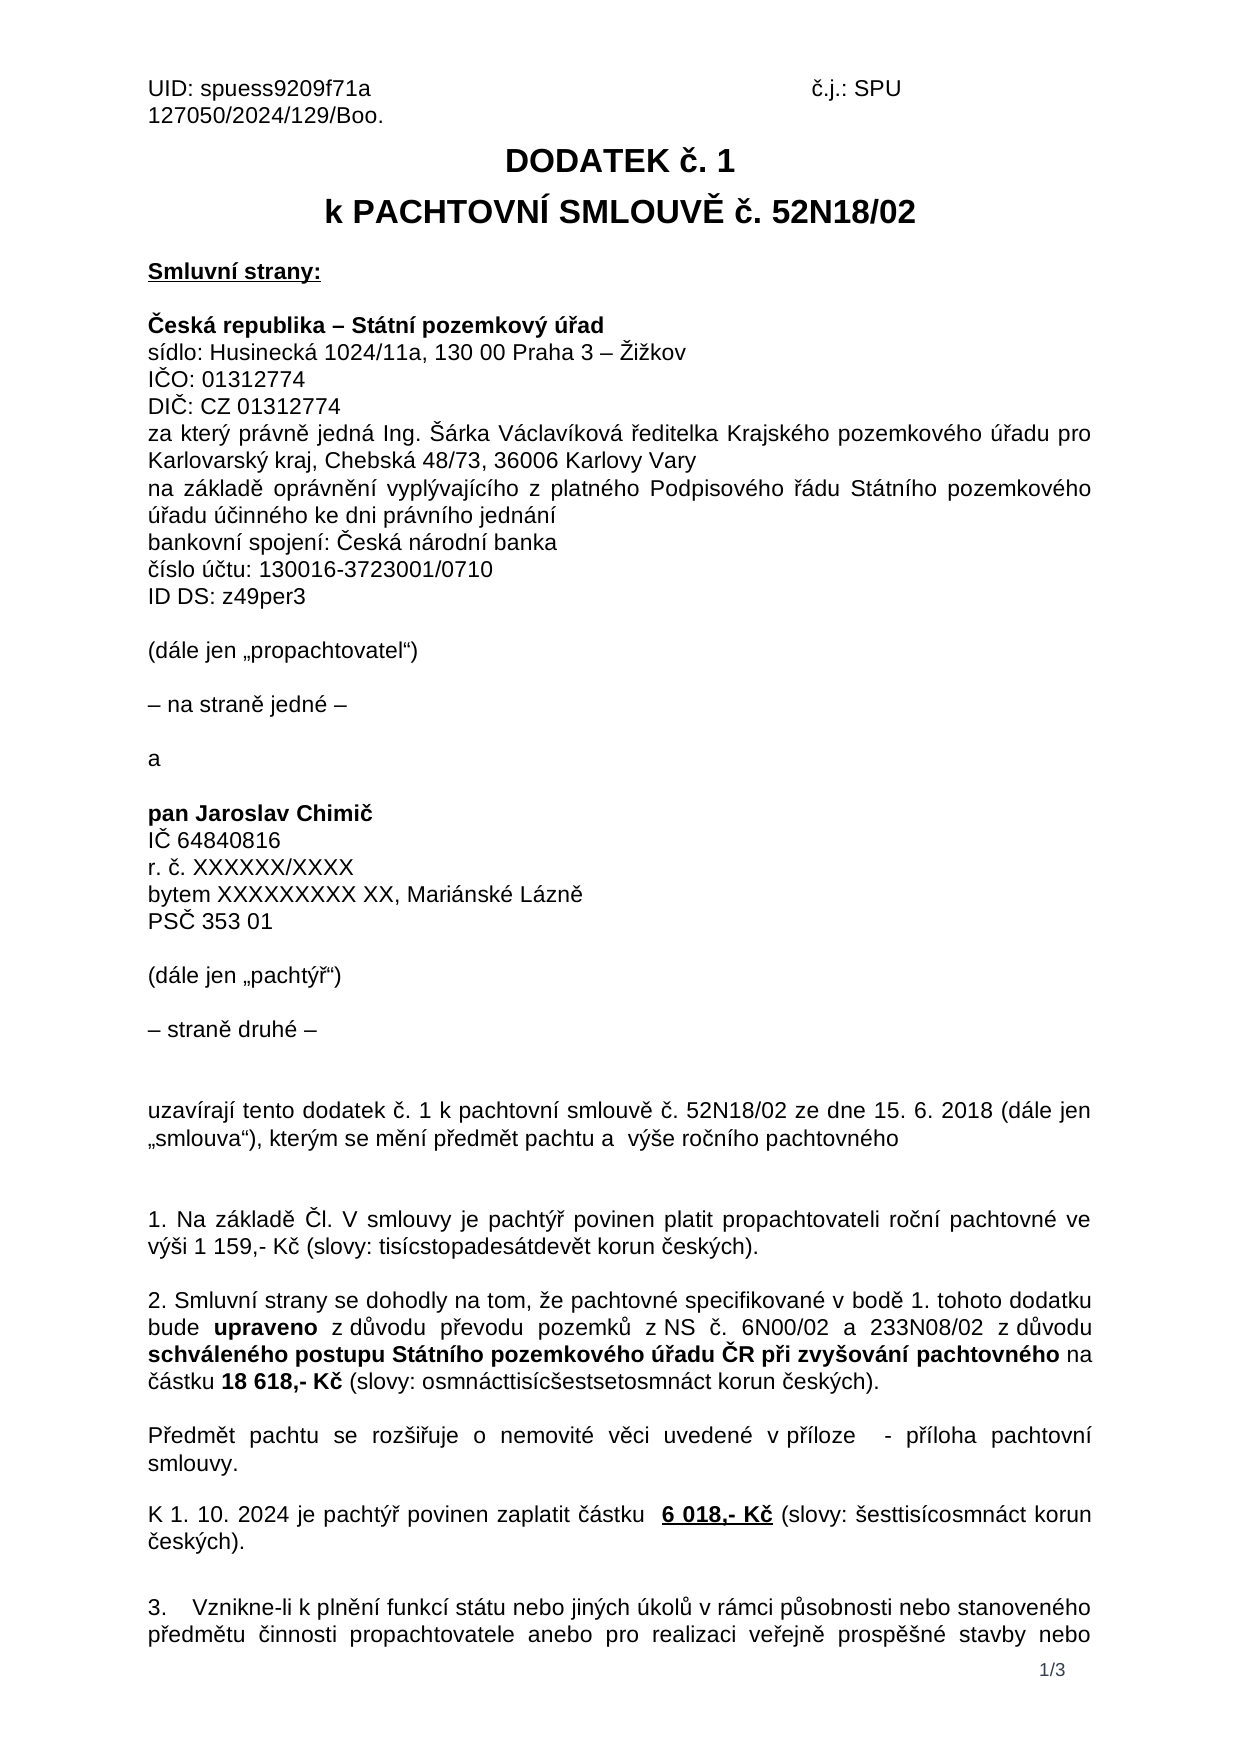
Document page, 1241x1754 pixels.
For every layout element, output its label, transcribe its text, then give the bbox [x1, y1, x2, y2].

text ID DS: z49per3 [148, 582, 1092, 609]
text bankovní spojení: Česká národní banka [148, 528, 1092, 555]
text PSČ 353 01 [148, 907, 1092, 934]
text IČO: 01312774 [148, 366, 1092, 393]
text Česká republika – Státní pozemkový úřad [148, 311, 1092, 338]
text bytem XXXXXXXXX XX, Mariánské Lázně [148, 880, 1092, 907]
text uzavírají tento dodatek č. 1 k pachtovní smlouvě č. 52N18/02 ze dne 15. 6. 2018 (dále jen „smlouva“), kterým se mění předmět pachtu a výše ročního pachtovného [148, 1097, 1092, 1151]
text (dále jen „pachtýř“) [148, 961, 1092, 988]
text sídlo: Husinecká 1024/11a, 130 00 Praha 3 – Žižkov [148, 338, 1092, 366]
text DIČ: CZ [148, 393, 1092, 420]
text na základě oprávnění vyplývajícího z platného Podpisového řádu Státního pozemkového úřadu účinného ke dni právního jednání [148, 474, 1092, 528]
text Smluvní strany: [148, 257, 1092, 284]
text k Pachtovní smlouvě č. 52N18/02 [148, 192, 1092, 230]
text – na straně jedné – [148, 691, 1092, 718]
text 1. Na základě Čl. V smlouvy je pachtýř povinen platit propachtovateli roční pachtovné ve výši 1 159,- Kč (slovy: tisícstopadesátdevět korun českých). [148, 1205, 1092, 1259]
text pan Jaroslav Chimič [148, 799, 1092, 826]
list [148, 1594, 1092, 1648]
text DODATEK č. 1 [148, 141, 1092, 179]
text číslo účtu: 130016-3723001/0710 [148, 555, 1092, 582]
text IČ 64840816 [148, 826, 1092, 853]
text K 1. 10. 2024 je pachtýř povinen zaplatit částku 6 018,- Kč (slovy: šesttisícosmnáct korun českých). [148, 1500, 1092, 1554]
text (dále jen „propachtovatel“) [148, 636, 1092, 663]
text r. č. XXXXXX/XXXX [148, 853, 1092, 880]
text – straně druhé – [148, 1016, 1092, 1043]
text Předmět pachtu se rozšiřuje o nemovité věci uvedené v příloze - příloha pachtovní smlouvy. [148, 1422, 1092, 1476]
text za který právně jedná Ing. Šárka Václavíková ředitelka Krajského pozemkového úřadu pro Karlovarský kraj, Chebská 48/73, 36006 Karlovy Vary [148, 420, 1092, 474]
text 2. Smluvní strany se dohodly na tom, že pachtovné specifikované v bodě 1. tohoto dodatku bude upraveno z důvodu převodu pozemků z NS č. 6N00/02 a 233N08/02 z důvodu schváleného postupu Státního pozemkového úřadu ČR při zvyšování pachtovného na částku 18 618,- Kč (slovy: osmnácttisícšestsetosmnáct korun českých). [148, 1286, 1092, 1395]
text a [148, 718, 1092, 772]
